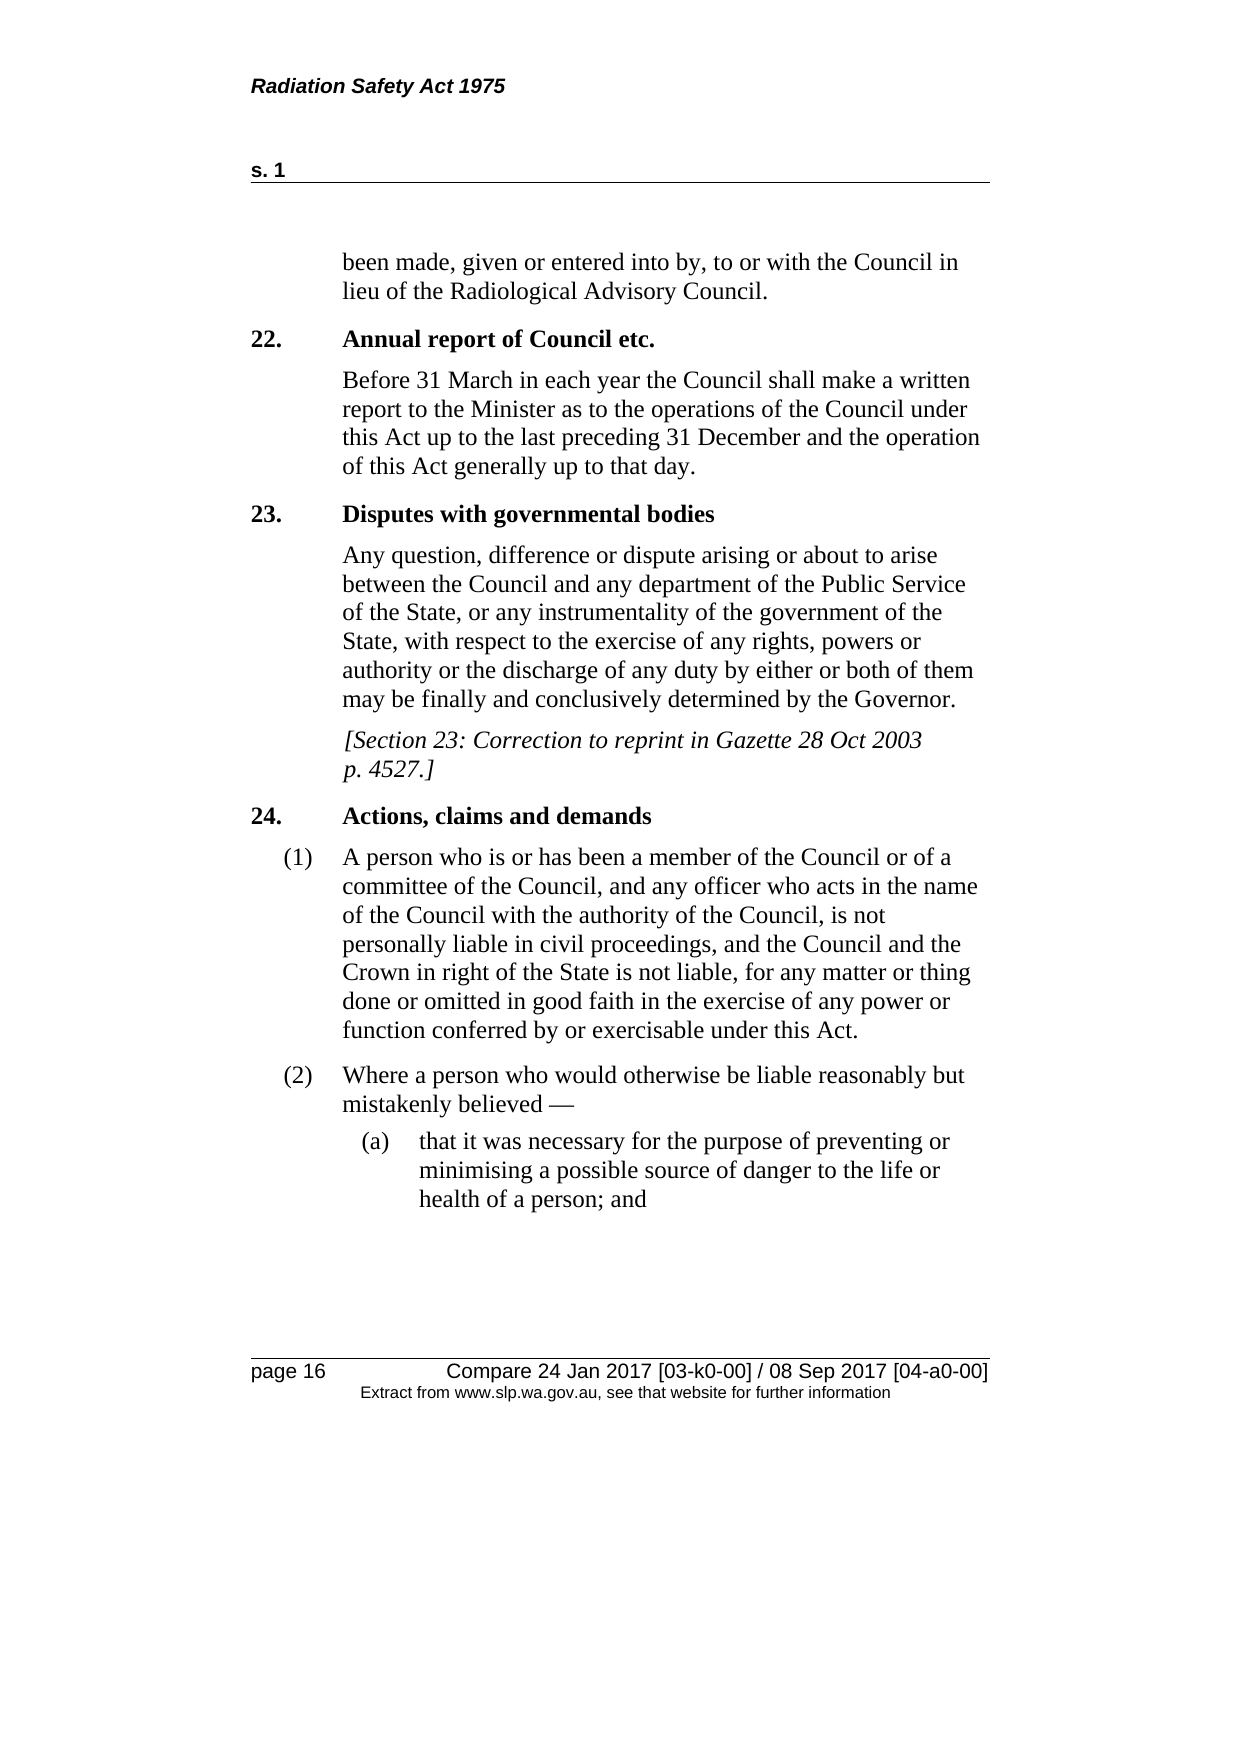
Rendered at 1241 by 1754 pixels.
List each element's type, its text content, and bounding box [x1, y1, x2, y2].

text (2) Where a person who would otherwise be liable reasonably but mistakenly believed — [251, 1060, 990, 1118]
text Before 31 March in each year the Council shall make a written report to the Minister as to the operations of the Council under this Act up to the last preceding 31 December and the operation of this Act generally up to that day. [251, 365, 990, 480]
text [Section 23: Correction to reprint in Gazette 28 Oct 2003 p. 4527.] [251, 725, 990, 782]
text Any question, difference or dispute arising or about to arise between the Council and any department of the Public Service of the State, or any instrumentality of the government of the State, with respect to the exercise of any rights, powers or authority or the discharge of any duty by either or both of them may be finally and conclusively determined by the Governor. [251, 540, 990, 712]
subtitle 23. Disputes with governmental bodies [251, 499, 990, 527]
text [251, 247, 990, 305]
text (1) A person who is or has been a member of the Council or of a committee of the Council, and any officer who acts in the name of the Council with the authority of the Council, is not personally liable in civil proceedings, and the Council and the Crown in right of the State is not liable, for any matter or thing done or omitted in good faith in the exercise of any power or function conferred by or exercisable under this Act. [251, 842, 990, 1044]
text (a) that it was necessary for the purpose of preventing or minimising a possible source of danger to the life or health of a person; and [251, 1126, 990, 1212]
subtitle 24. Actions, claims and demands [251, 801, 990, 830]
subtitle 22. Annual report of Council etc. [251, 324, 990, 352]
